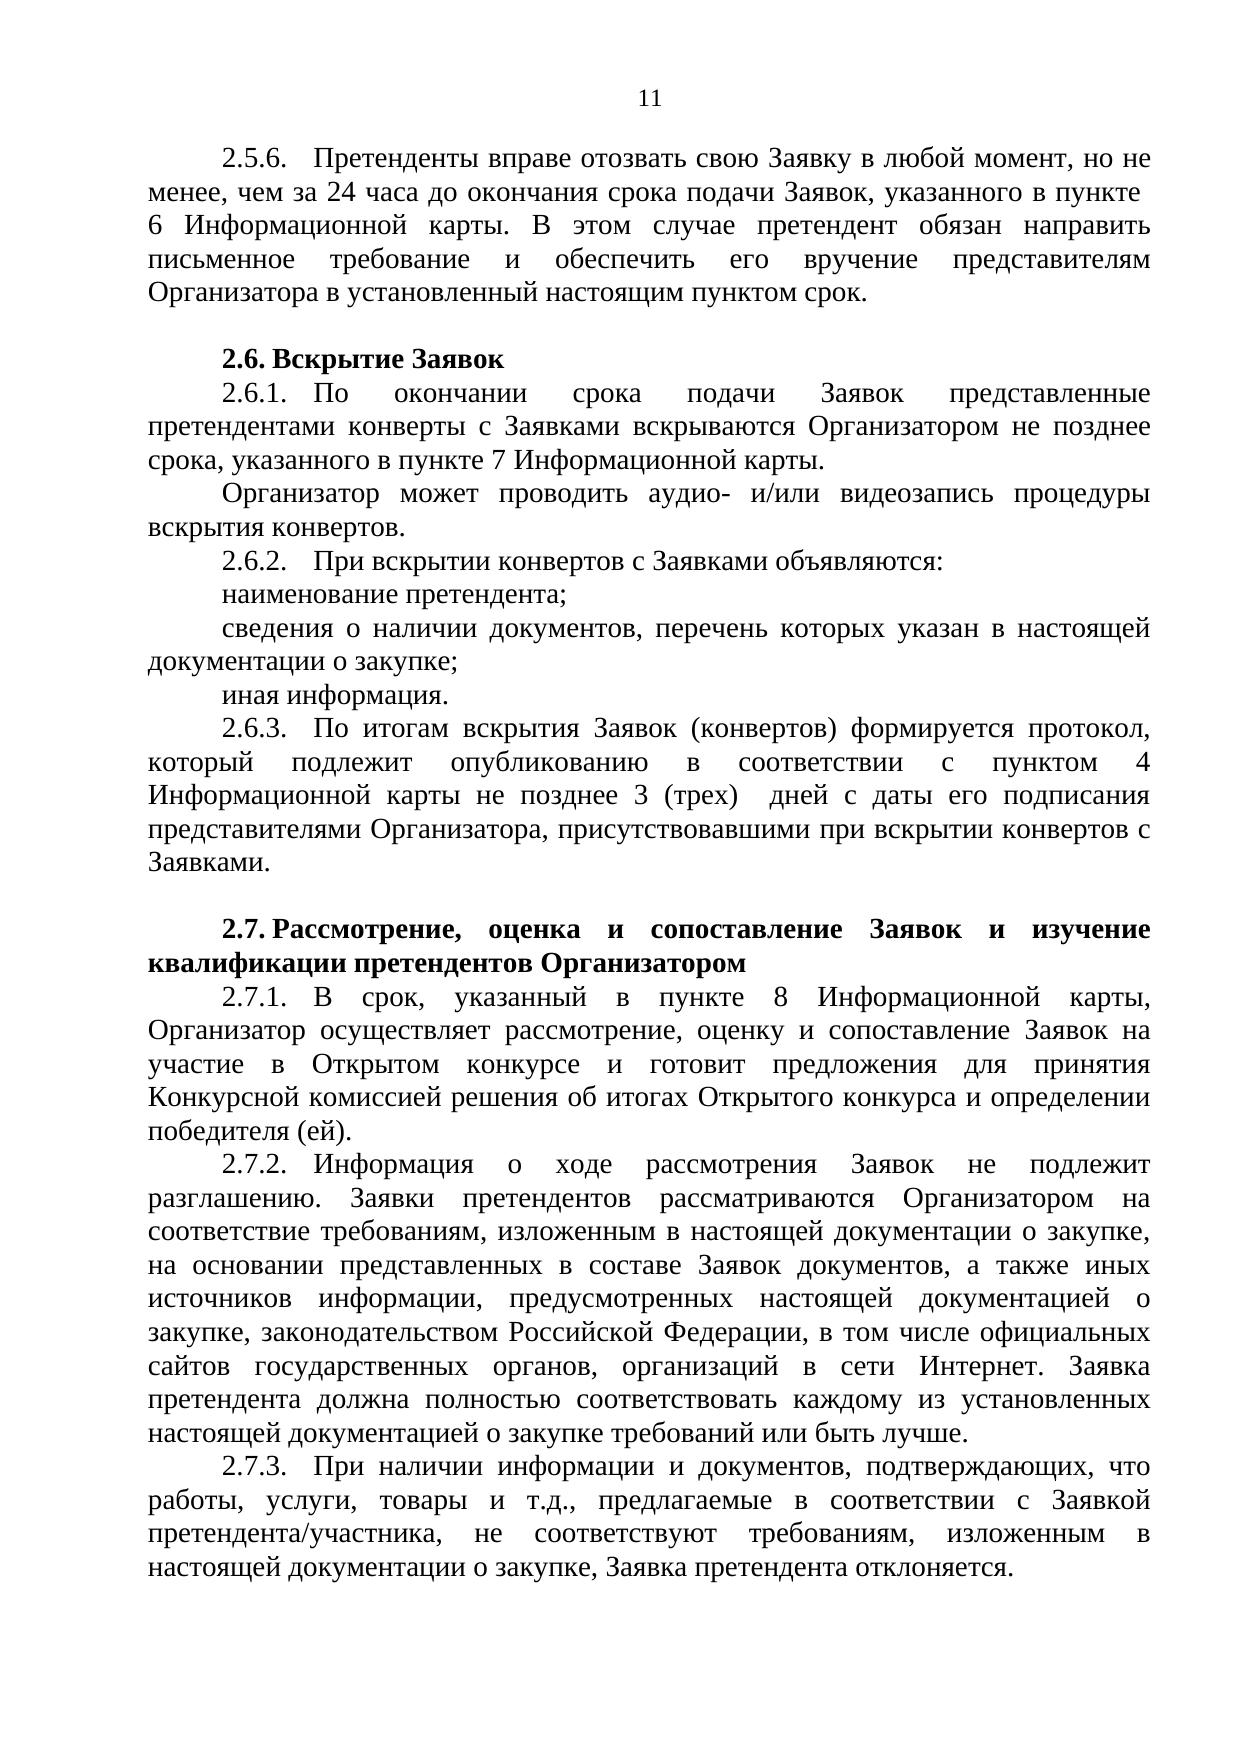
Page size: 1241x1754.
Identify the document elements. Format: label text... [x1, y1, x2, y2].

list По окончании срока подачи Заявок представленные претендентами конверты с Заявками вскрываются Организатором не позднее срока, указанного в пункте 7 Информационной карты. [148, 375, 1152, 476]
list В срок, указанный в пункте 8 Информационной карты, Организатор осуществляет рассмотрение, оценку и сопоставление Заявок на участие в Открытом конкурсе и готовит предложения для принятия Конкурсной комиссией решения об итогах Открытого конкурса и определении победителя (ей). [148, 979, 1152, 1146]
list Вскрытие Заявок [148, 341, 1152, 375]
list Претенденты вправе отозвать свою Заявку в любой момент, но не менее, чем за 24 часа до окончания срока подачи Заявок, указанного в пункте 6 Информационной карты. В этом случае претендент обязан направить письменное требование и обеспечить его вручение представителям Организатора в установленный настоящим пунктом срок. [148, 140, 1152, 308]
list сведения о наличии документов, перечень которых указан в настоящей документации о закупке; [148, 610, 1152, 677]
list При наличии информации и документов, подтверждающих, что работы, услуги, товары и т.д., предлагаемые в соответствии с Заявкой претендента/участника, не соответствуют требованиям, изложенным в настоящей документации о закупке, Заявка претендента отклоняется. [148, 1448, 1152, 1582]
list Рассмотрение, оценка и сопоставление Заявок и изучение квалификации претендентов Организатором [148, 912, 1152, 979]
list По итогам вскрытия Заявок (конвертов) формируется протокол, который подлежит опубликованию в соответствии с пунктом 4 Информационной карты не позднее 3 (трех) дней с даты его подписания представителями Организатора, присутствовавшими при вскрытии конвертов с Заявками. [148, 710, 1152, 878]
list При вскрытии конвертов с Заявками объявляются: [148, 543, 1152, 576]
list наименование претендента; [148, 576, 1152, 610]
list иная информация. [148, 677, 1152, 710]
list Информация о ходе рассмотрения Заявок не подлежит разглашению. Заявки претендентов рассматриваются Организатором на соответствие требованиям, изложенным в настоящей документации о закупке, на основании представленных в составе Заявок документов, а также иных источников информации, предусмотренных настоящей документацией о закупке, законодательством Российской Федерации, в том числе официальных сайтов государственных органов, организаций в сети Интернет. Заявка претендента должна полностью соответствовать каждому из установленных настоящей документацией о закупке требований или быть лучше. [148, 1146, 1152, 1448]
text Организатор может проводить аудио- и/или видеозапись процедуры вскрытия конвертов. [148, 476, 1152, 543]
